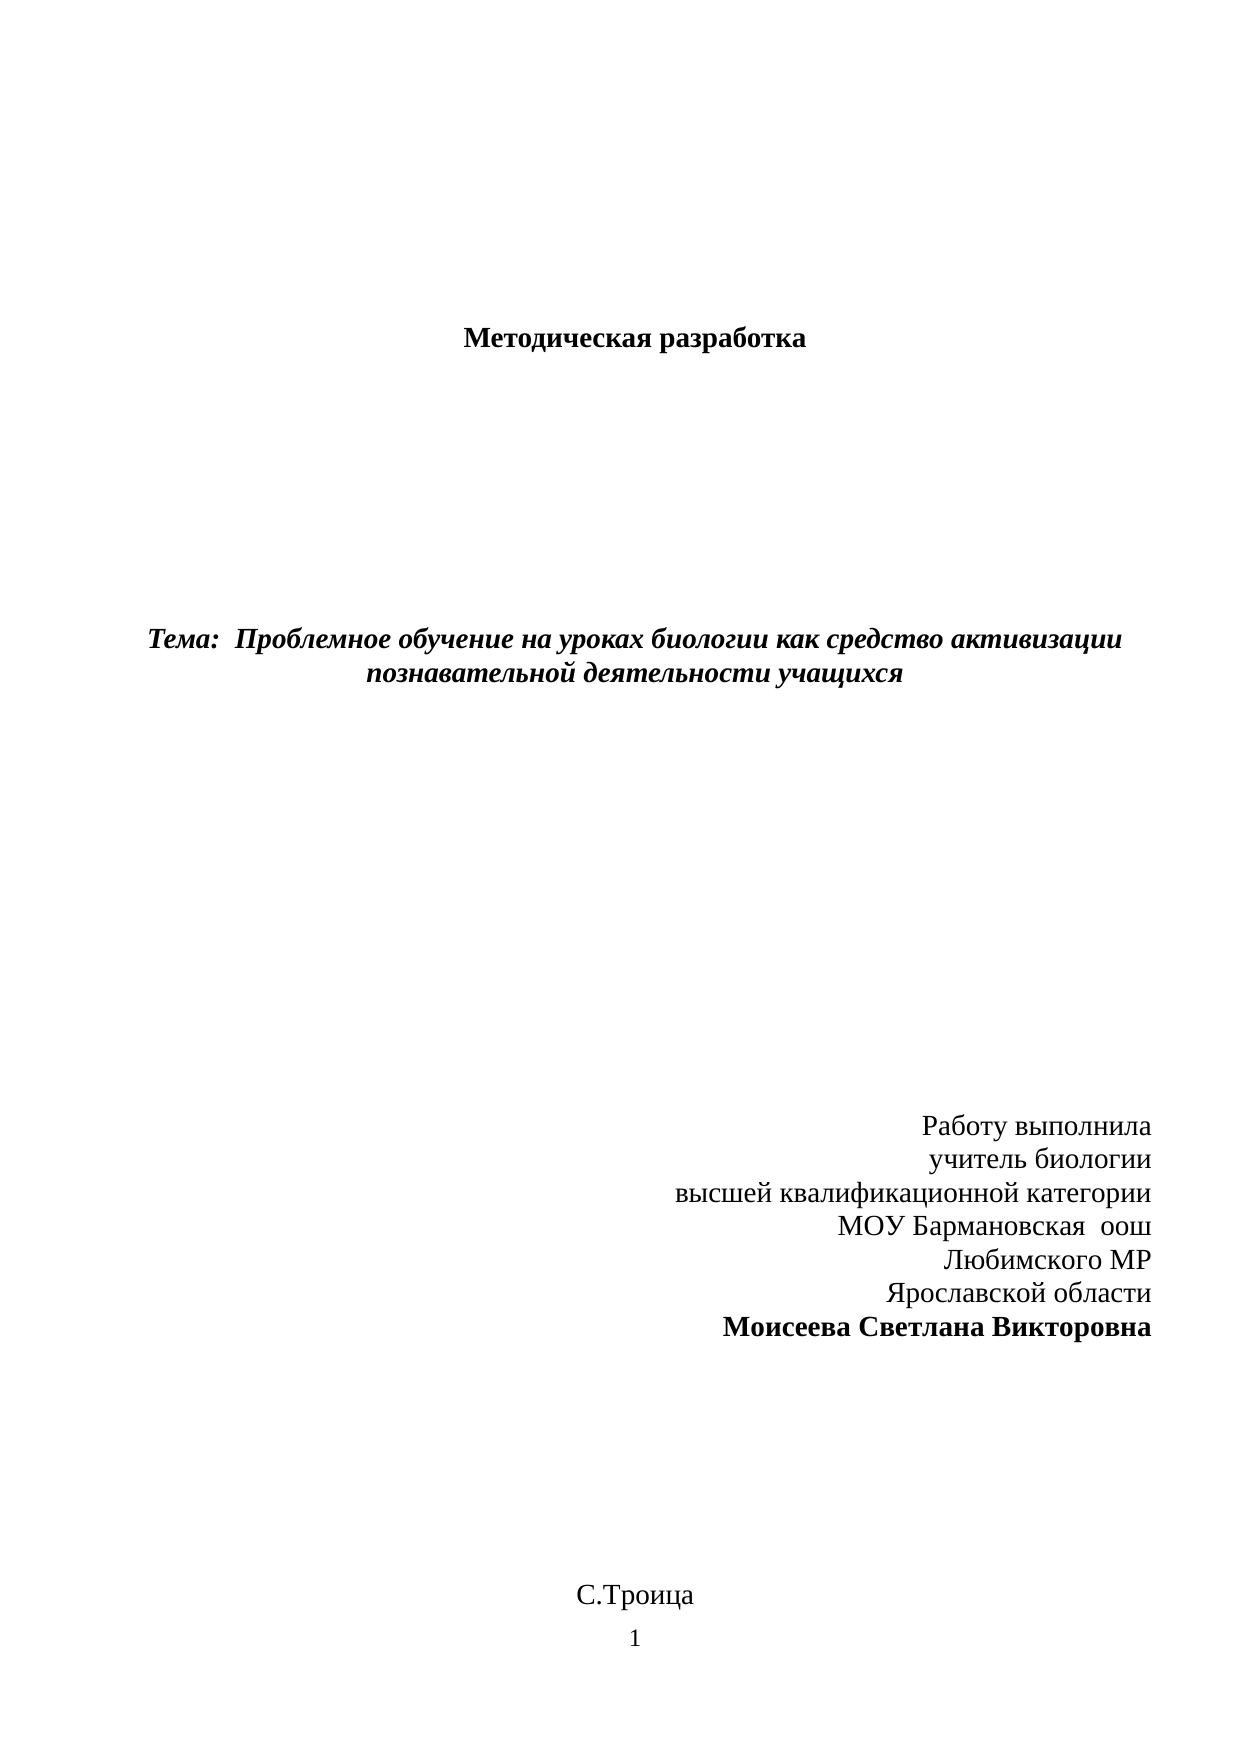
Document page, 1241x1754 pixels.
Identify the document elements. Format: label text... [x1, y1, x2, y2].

text Ярославской области [118, 1275, 1152, 1309]
text учитель биологии [118, 1141, 1152, 1175]
text Моисеева Светлана Викторовна [118, 1309, 1152, 1342]
text Тема: Проблемное обучение на уроках биологии как средство активизации познавательной деятельности учащихся [118, 621, 1152, 688]
text Работу выполнила [118, 1108, 1152, 1141]
text Любимского МР [118, 1242, 1152, 1275]
text С.Троица [118, 1577, 1152, 1611]
text Методическая разработка [118, 320, 1152, 354]
text высшей квалификационной категории [118, 1175, 1152, 1208]
text МОУ Бармановская оош [118, 1208, 1152, 1242]
